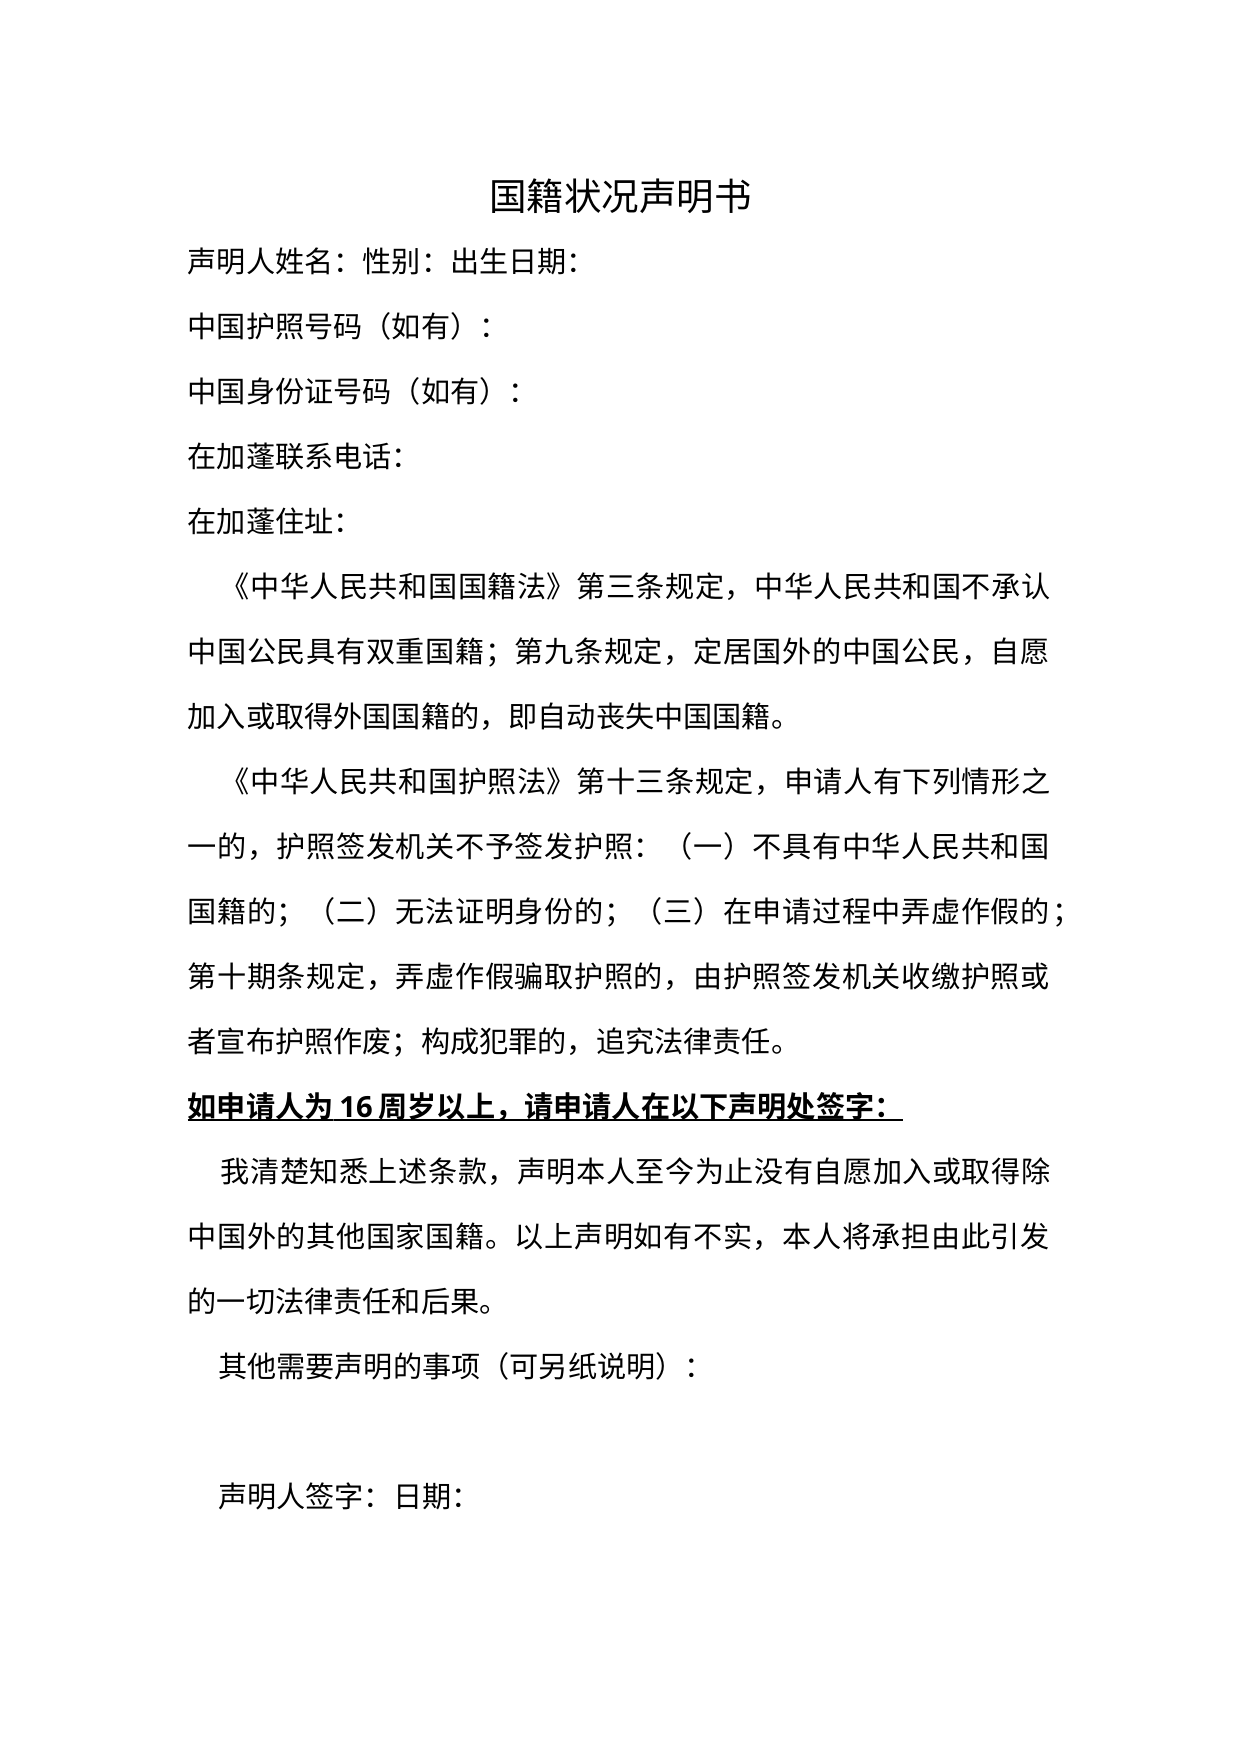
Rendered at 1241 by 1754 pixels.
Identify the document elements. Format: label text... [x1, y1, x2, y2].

text 如申请人为16周岁以上，请申请人在以下声明处签字： [187, 1072, 1053, 1137]
text 中国身份证号码（如有）： [187, 357, 1053, 422]
text 《中华人民共和国护照法》第十三条规定，申请人有下列情形之一的，护照签发机关不予签发护照：（一）不具有中华人民共和国国籍的；（二）无法证明身份的；（三）在申请过程中弄虚作假的；第十期条规定，弄虚作假骗取护照的，由护照签发机关收缴护照或者宣布护照作废；构成犯罪的，追究法律责任。 [187, 747, 1053, 1072]
text 国籍状况声明书 [187, 162, 1053, 227]
text 其他需要声明的事项（可另纸说明）： [187, 1332, 1053, 1397]
text 我清楚知悉上述条款，声明本人至今为止没有自愿加入或取得除中国外的其他国家国籍。以上声明如有不实，本人将承担由此引发的一切法律责任和后果。 [187, 1137, 1053, 1332]
text 《中华人民共和国国籍法》第三条规定，中华人民共和国不承认中国公民具有双重国籍；第九条规定，定居国外的中国公民，自愿加入或取得外国国籍的，即自动丧失中国国籍。 [187, 552, 1053, 747]
text 在加蓬住址： [187, 487, 1053, 552]
text 在加蓬联系电话： [187, 422, 1053, 487]
text 中国护照号码（如有）： [187, 292, 1053, 357]
text 声明人签字：日期： [187, 1462, 1053, 1527]
text 声明人姓名：性别：出生日期： [187, 227, 1053, 292]
